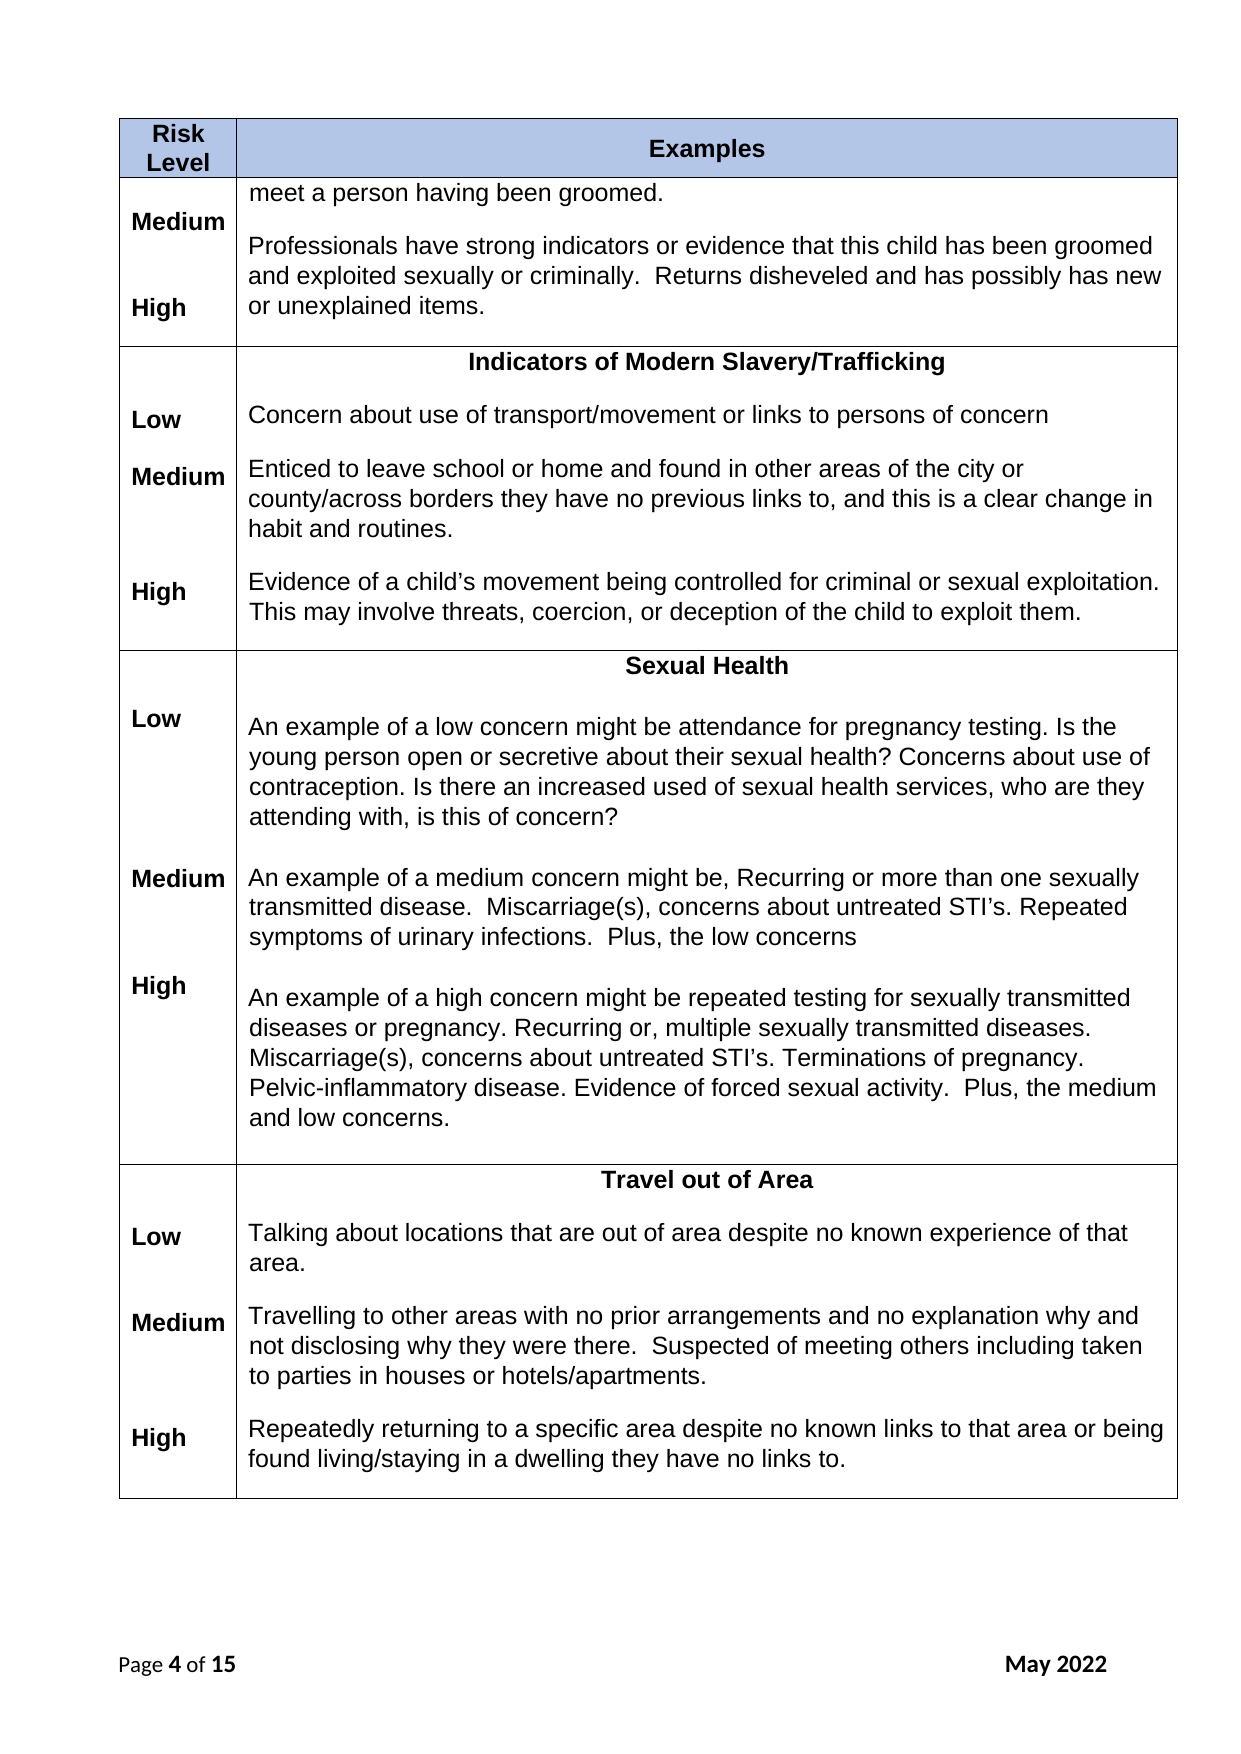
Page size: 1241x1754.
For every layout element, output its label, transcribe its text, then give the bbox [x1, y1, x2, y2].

table_cell Sexual Health An example of a low concern might be attendance for pregnancy testing. Is the young person open or secretive about their sexual health? Concerns about use of contraception. Is there an increased used of sexual health services, who are they attending with, is this of concern? An example of a medium concern might be, Recurring or more than one sexually transmitted disease. Miscarriage(s), concerns about untreated STI’s. Repeated symptoms of urinary infections. Plus, the low concerns An example of a high concern might be repeated testing for sexually transmitted diseases or pregnancy. Recurring or, multiple sexually transmitted diseases. Miscarriage(s), concerns about untreated STI’s. Terminations of pregnancy. Pelvic-inflammatory disease. Evidence of forced sexual activity. Plus, the medium and low concerns. [237, 651, 1177, 1163]
table_cell Low Medium High [120, 1165, 236, 1497]
table_cell Low Medium High [120, 178, 236, 346]
table_cell Low Medium High [120, 347, 236, 650]
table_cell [237, 178, 1177, 346]
table_header Examples [237, 119, 1177, 177]
table_cell Travel out of Area Talking about locations that are out of area despite no known experience of that area. Travelling to other areas with no prior arrangements and no explanation why and not disclosing why they were there. Suspected of meeting others including taken to parties in houses or hotels/apartments. Repeatedly returning to a specific area despite no known links to that area or being found living/staying in a dwelling they have no links to. [237, 1165, 1177, 1497]
table_cell Low Medium High [120, 651, 236, 1163]
table_cell Indicators of Modern Slavery/Trafficking Concern about use of transport/movement or links to persons of concern Enticed to leave school or home and found in other areas of the city or county/across borders they have no previous links to, and this is a clear change in habit and routines. Evidence of a child’s movement being controlled for criminal or sexual exploitation. This may involve threats, coercion, or deception of the child to exploit them. [237, 347, 1177, 650]
table_header Risk Level [120, 119, 236, 177]
